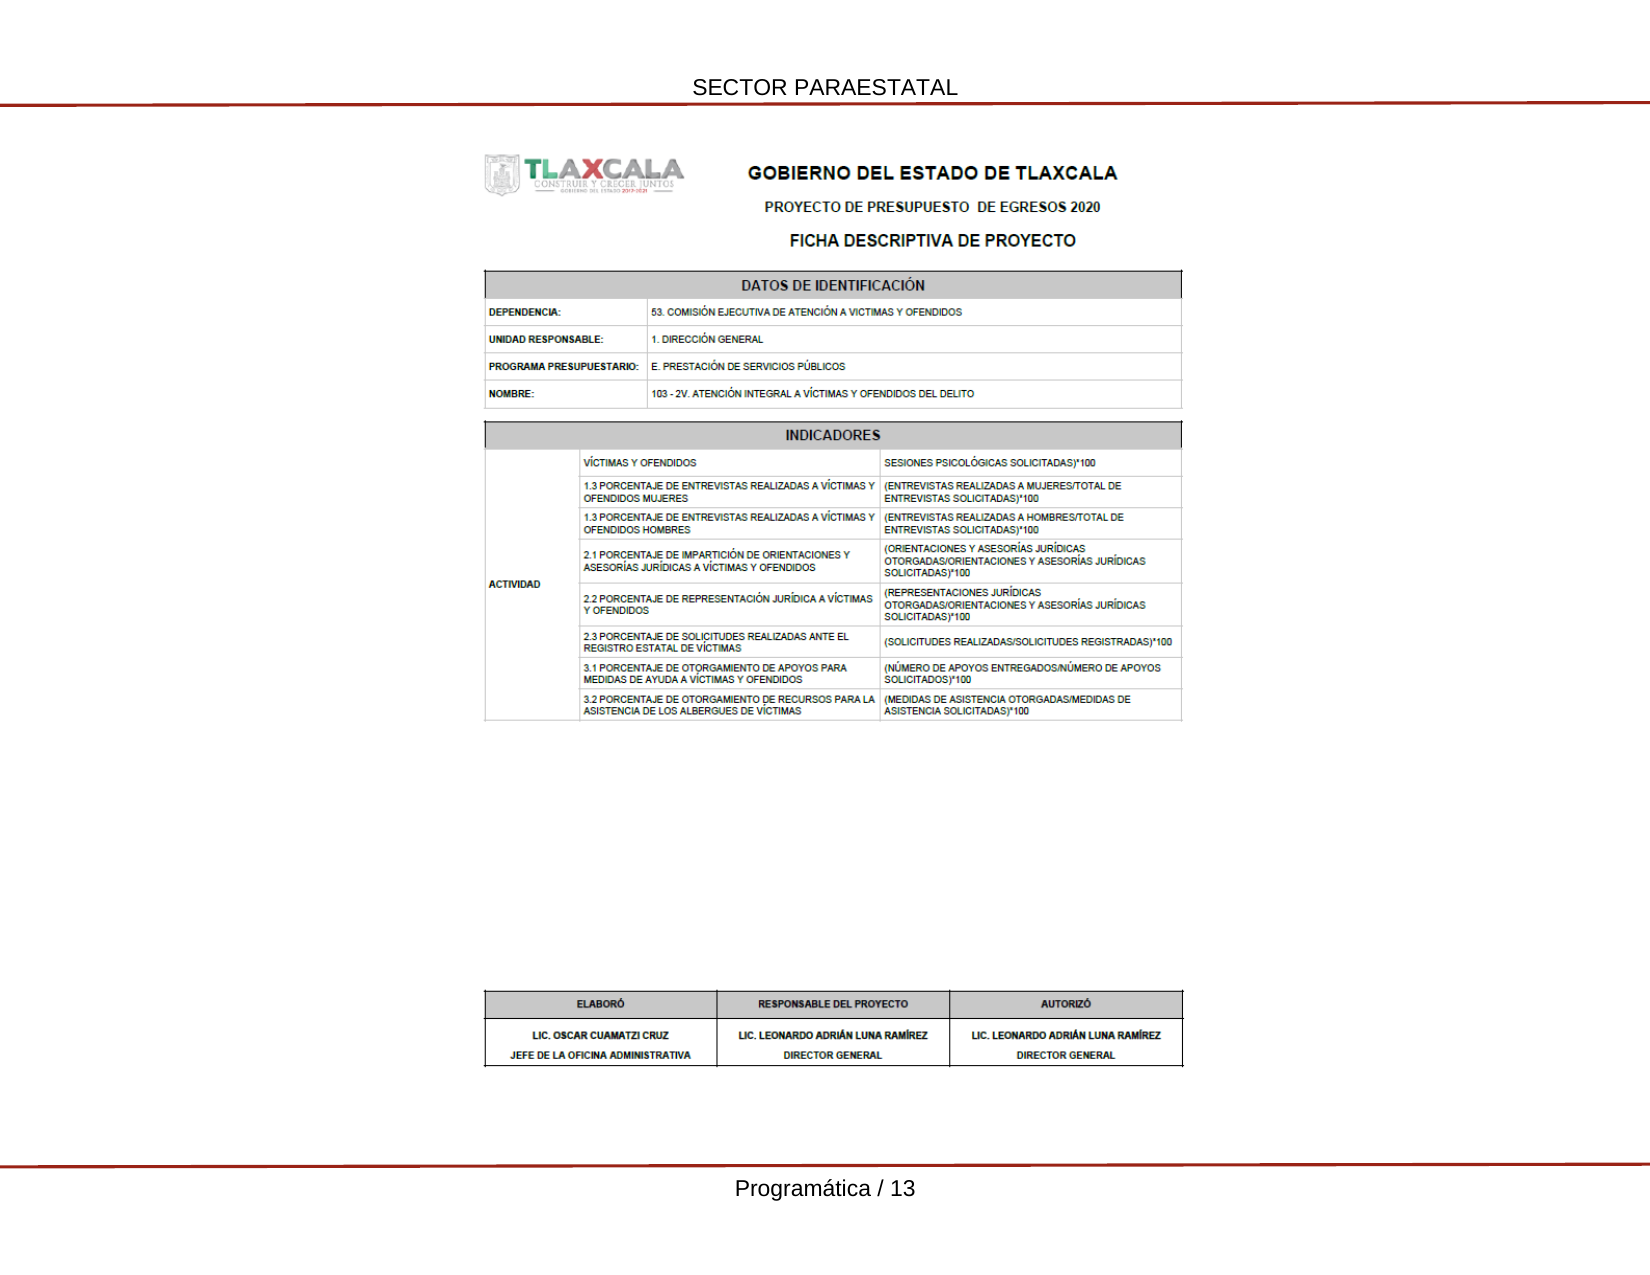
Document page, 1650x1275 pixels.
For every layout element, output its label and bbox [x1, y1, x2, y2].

picture [456, 150, 1194, 1125]
